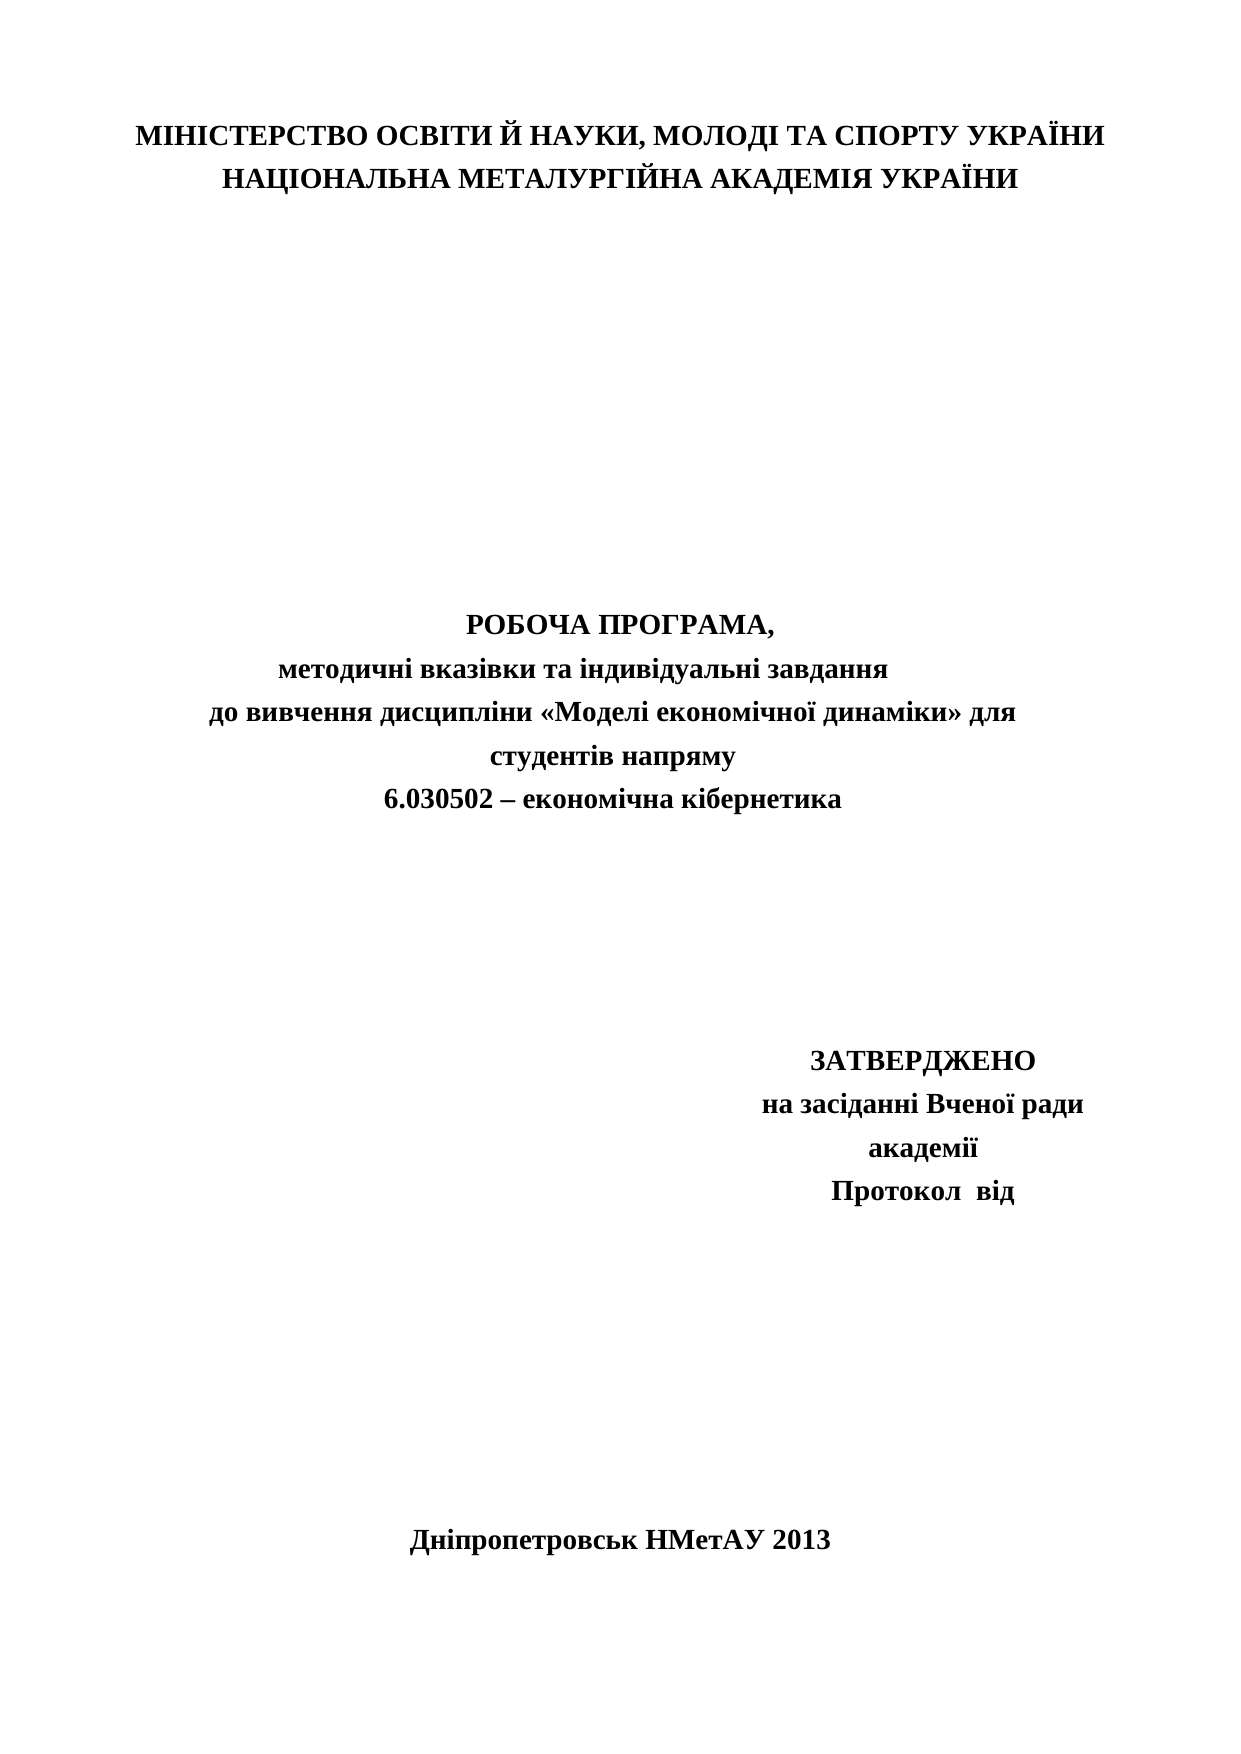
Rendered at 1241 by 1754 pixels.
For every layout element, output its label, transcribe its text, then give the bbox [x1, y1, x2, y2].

text на засіданні Вченої ради [118, 1086, 1122, 1120]
text академії [118, 1130, 1122, 1163]
text 6.030502 – економічна кібернетика [177, 782, 1048, 815]
text до вивчення дисципліни «Моделі економічної динаміки» для студентів напряму [177, 694, 1048, 772]
text методичні вказівки та індивідуальні завдання [118, 651, 1048, 684]
text ЗАТВЕРДЖЕНО [118, 1043, 1122, 1076]
text Дніпропетровськ НМетАУ 2013 [118, 1522, 1122, 1555]
text МІНІСТЕРСТВО ОСВІТИ Й НАУКИ, МОЛОДІ ТА СПОРТУ УКРАЇНИ [118, 118, 1122, 152]
text РОБОЧА ПРОГРАМА, [118, 607, 1122, 641]
text НАЦІОНАЛЬНА МЕТАЛУРГІЙНА АКАДЕМІЯ УКРАЇНИ [118, 162, 1122, 195]
text Протокол від [118, 1173, 1122, 1207]
